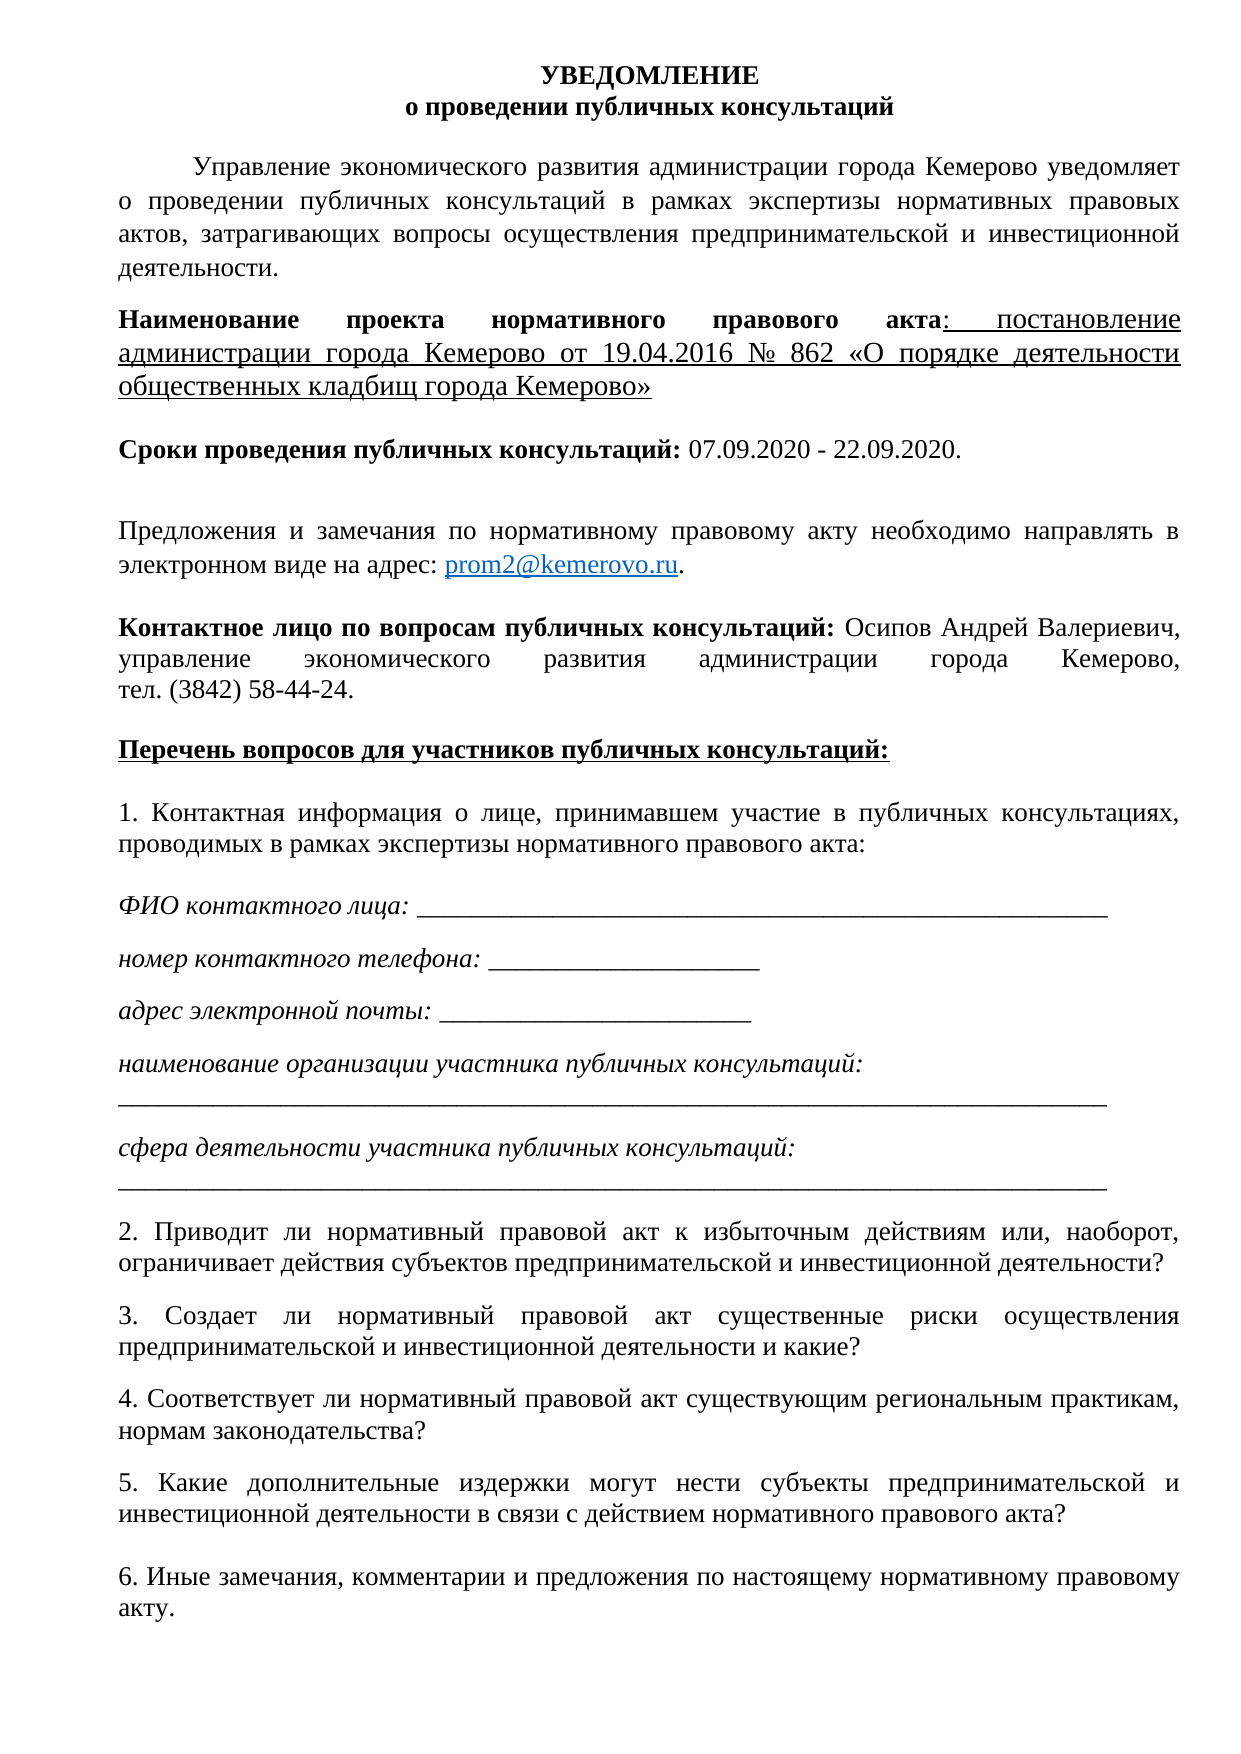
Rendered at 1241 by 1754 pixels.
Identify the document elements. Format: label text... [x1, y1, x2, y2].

title Наименование проекта нормативного правового акта: постановление администрации города Кемерово от 19.04.2016 № 862 «О порядке деятельности общественных кладбищ города Кемерово» [118, 301, 1181, 364]
text Контактное лицо по вопросам публичных консультаций: Осипов Андрей Валериевич, управление экономического развития администрации города Кемерово, тел. (3842) 58-44-24. [118, 611, 1181, 704]
text номер контактного телефона: ____________________ [118, 942, 1181, 973]
text Управление экономического развития администрации города Кемерово уведомляет о проведении публичных консультаций в рамках экспертизы нормативных правовых актов, затрагивающих вопросы осуществления предпринимательской и инвестиционной деятельности. [118, 151, 1181, 282]
text сфера деятельности участника публичных консультаций: _________________________________________________________________________ [118, 1131, 1181, 1193]
text наименование организации участника публичных консультаций: [118, 1047, 1181, 1078]
text 4. Соответствует ли нормативный правовой акт существующим региональным практикам, нормам законодательства? [118, 1383, 1181, 1445]
text Сроки проведения публичных консультаций: 07.09.2020 - 22.09.2020. [118, 433, 1181, 464]
text 1. Контактная информация о лице, принимавшем участие в публичных консультациях, проводимых в рамках экспертизы нормативного правового акта: [118, 796, 1181, 858]
text ФИО контактного лица: ___________________________________________________ [118, 889, 1181, 920]
text _________________________________________________________________________ [118, 1078, 1181, 1109]
text 5. Какие дополнительные издержки могут нести субъекты предпринимательской и инвестиционной деятельности в связи с действием нормативного правового акта? [118, 1466, 1181, 1529]
text 6. Иные замечания, комментарии и предложения по настоящему нормативному правовому акту. [118, 1560, 1181, 1622]
text Перечень вопросов для участников публичных консультаций: [118, 733, 1181, 764]
text Предложения и замечания по нормативному правовому акту необходимо направлять в электронном виде на адрес: prom2@kemerovo.ru. [118, 514, 1181, 579]
text адрес электронной почты: _______________________ [118, 994, 1181, 1026]
title Наименование проекта нормативного правового акта: постановление администрации города Кемерово от 19.04.2016 № 862 «О порядке деятельности общественных кладбищ города Кемерово» [118, 366, 1181, 402]
text 3. Создает ли нормативный правовой акт существенные риски осуществления предпринимательской и инвестиционной деятельности и какие? [118, 1299, 1181, 1361]
text 2. Приводит ли нормативный правовой акт к избыточным действиям или, наоборот, ограничивает действия субъектов предпринимательской и инвестиционной деятельности? [118, 1215, 1181, 1277]
text УВЕДОМЛЕНИЕ о проведении публичных консультаций [118, 59, 1181, 121]
